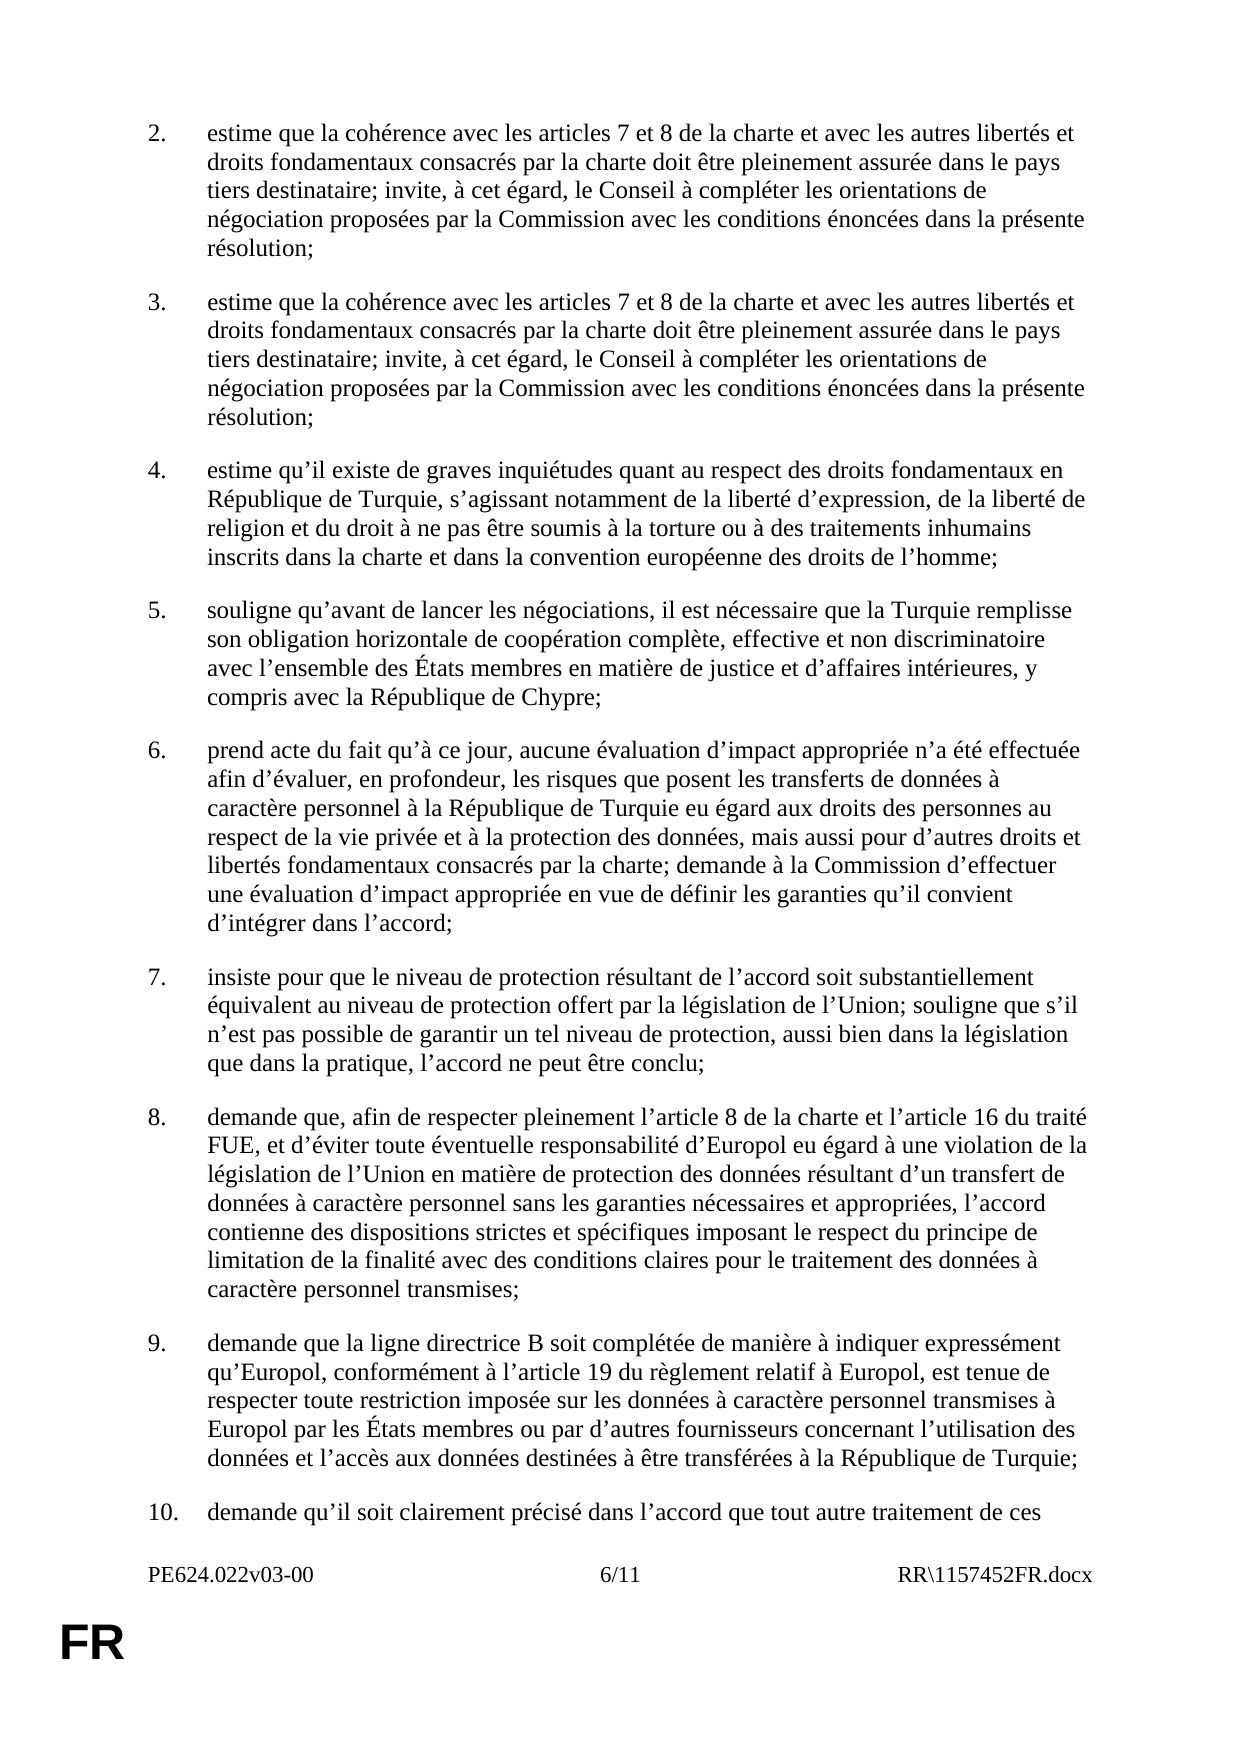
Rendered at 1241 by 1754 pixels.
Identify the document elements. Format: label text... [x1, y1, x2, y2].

text 2. estime que la cohérence avec les articles 7 et 8 de la charte et avec les autres libertés et droits fondamentaux consacrés par la charte doit être pleinement assurée dans le pays tiers destinataire; invite, à cet égard, le Conseil à compléter les orientations de négociation proposées par la Commission avec les conditions énoncées dans la présente résolution; [148, 118, 1092, 262]
text 8. demande que, afin de respecter pleinement l’article 8 de la charte et l’article 16 du traité FUE, et d’éviter toute éventuelle responsabilité d’Europol eu égard à une violation de la législation de l’Union en matière de protection des données résultant d’un transfert de données à caractère personnel sans les garanties nécessaires et appropriées, l’accord contienne des dispositions strictes et spécifiques imposant le respect du principe de limitation de la finalité avec des conditions claires pour le traitement des données à caractère personnel transmises; [148, 1102, 1092, 1303]
text 4. estime qu’il existe de graves inquiétudes quant au respect des droits fondamentaux en République de Turquie, s’agissant notamment de la liberté d’expression, de la liberté de religion et du droit à ne pas être soumis à la torture ou à des traitements inhumains inscrits dans la charte et dans la convention européenne des droits de l’homme; [148, 456, 1092, 571]
text 9. demande que la ligne directrice B soit complétée de manière à indiquer expressément qu’Europol, conformément à l’article 19 du règlement relatif à Europol, est tenue de respecter toute restriction imposée sur les données à caractère personnel transmises à Europol par les États membres ou par d’autres fournisseurs concernant l’utilisation des données et l’accès aux données destinées à être transférées à la République de Turquie; [148, 1328, 1092, 1472]
text 3. estime que la cohérence avec les articles 7 et 8 de la charte et avec les autres libertés et droits fondamentaux consacrés par la charte doit être pleinement assurée dans le pays tiers destinataire; invite, à cet égard, le Conseil à compléter les orientations de négociation proposées par la Commission avec les conditions énoncées dans la présente résolution; [148, 287, 1092, 431]
text 7. insiste pour que le niveau de protection résultant de l’accord soit substantiellement équivalent au niveau de protection offert par la législation de l’Union; souligne que s’il n’est pas possible de garantir un tel niveau de protection, aussi bien dans la législation que dans la pratique, l’accord ne peut être conclu; [148, 962, 1092, 1077]
text 5. souligne qu’avant de lancer les négociations, il est nécessaire que la Turquie remplisse son obligation horizontale de coopération complète, effective et non discriminatoire avec l’ensemble des États membres en matière de justice et d’affaires intérieures, y compris avec la République de Chypre; [148, 596, 1092, 711]
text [148, 1497, 1092, 1526]
text 6. prend acte du fait qu’à ce jour, aucune évaluation d’impact appropriée n’a été effectuée afin d’évaluer, en profondeur, les risques que posent les transferts de données à caractère personnel à la République de Turquie eu égard aux droits des personnes au respect de la vie privée et à la protection des données, mais aussi pour d’autres droits et libertés fondamentaux consacrés par la charte; demande à la Commission d’effectuer une évaluation d’impact appropriée en vue de définir les garanties qu’il convient d’intégrer dans l’accord; [148, 736, 1092, 937]
